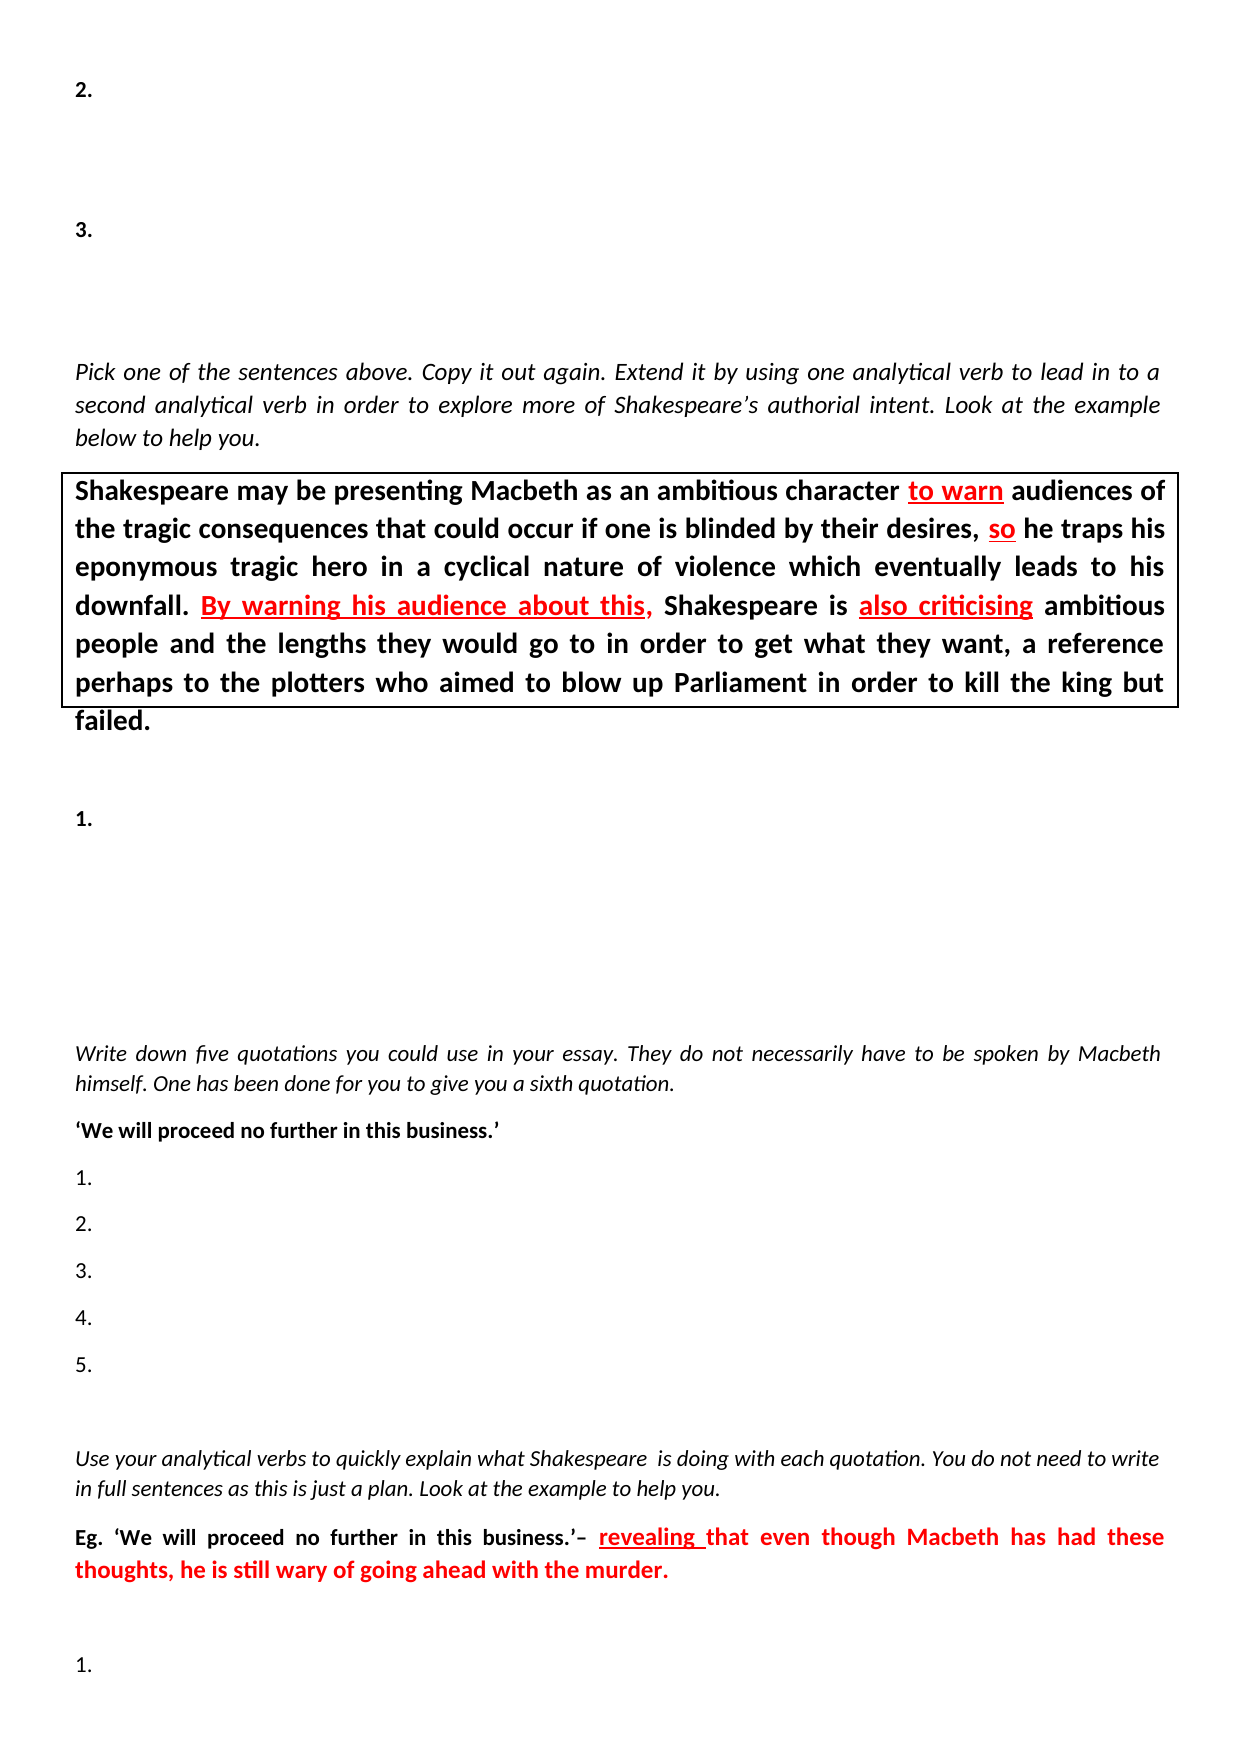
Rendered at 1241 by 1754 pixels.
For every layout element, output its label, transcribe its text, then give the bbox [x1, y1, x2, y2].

text 3. [75, 216, 1165, 244]
text Pick one of the sentences above. Copy it out again. Extend it by using one analytical verb to lead in to a second analytical verb in order to explore more of Shakespeare’s authorial intent. Look at the example below to help you. [75, 356, 1165, 453]
text Eg. ‘We will proceed no further in this business.’– revealing that even though Macbeth has had these thoughts, he is still wary of going ahead with the murder. [75, 1521, 1165, 1584]
text 1. [75, 1163, 1165, 1191]
text 1. [75, 1650, 1165, 1678]
text 2. [75, 1209, 1165, 1237]
text 4. [75, 1303, 1165, 1331]
text 3. [75, 1256, 1165, 1284]
text Use your analytical verbs to quickly explain what Shakespeare is doing with each quotation. You do not need to write in full sentences as this is just a plan. Look at the example to help you. [75, 1444, 1165, 1502]
text 5. [75, 1350, 1165, 1378]
text 2. [75, 75, 1165, 103]
text Shakespeare may be presenting Macbeth as an ambitious character to warn audiences of the tragic consequences that could occur if one is blinded by their desires, so he traps his eponymous tragic hero in a cyclical nature of violence which eventually leads to his downfall. By warning his audience about this, Shakespeare is also criticising ambitious people and the lengths they would go to in order to get what they want, a reference perhaps to the plotters who aimed to blow up Parliament in order to kill the king but failed. [75, 474, 1165, 706]
text 1. [75, 804, 1165, 832]
text Shakespeare may be presenting Macbeth as an ambitious character to warn audiences of the tragic consequences that could occur if one is blinded by their desires, so he traps his eponymous tragic hero in a cyclical nature of violence which eventually leads to his downfall. By warning his audience about this, Shakespeare is also criticising ambitious people and the lengths they would go to in order to get what they want, a reference perhaps to the plotters who aimed to blow up Parliament in order to kill the king but failed. [75, 708, 1165, 738]
text Write down five quotations you could use in your essay. They do not necessarily have to be spoken by Macbeth himself. One has been done for you to give you a sixth quotation. [75, 1039, 1165, 1097]
text ‘We will proceed no further in this business.’ [75, 1116, 1165, 1144]
